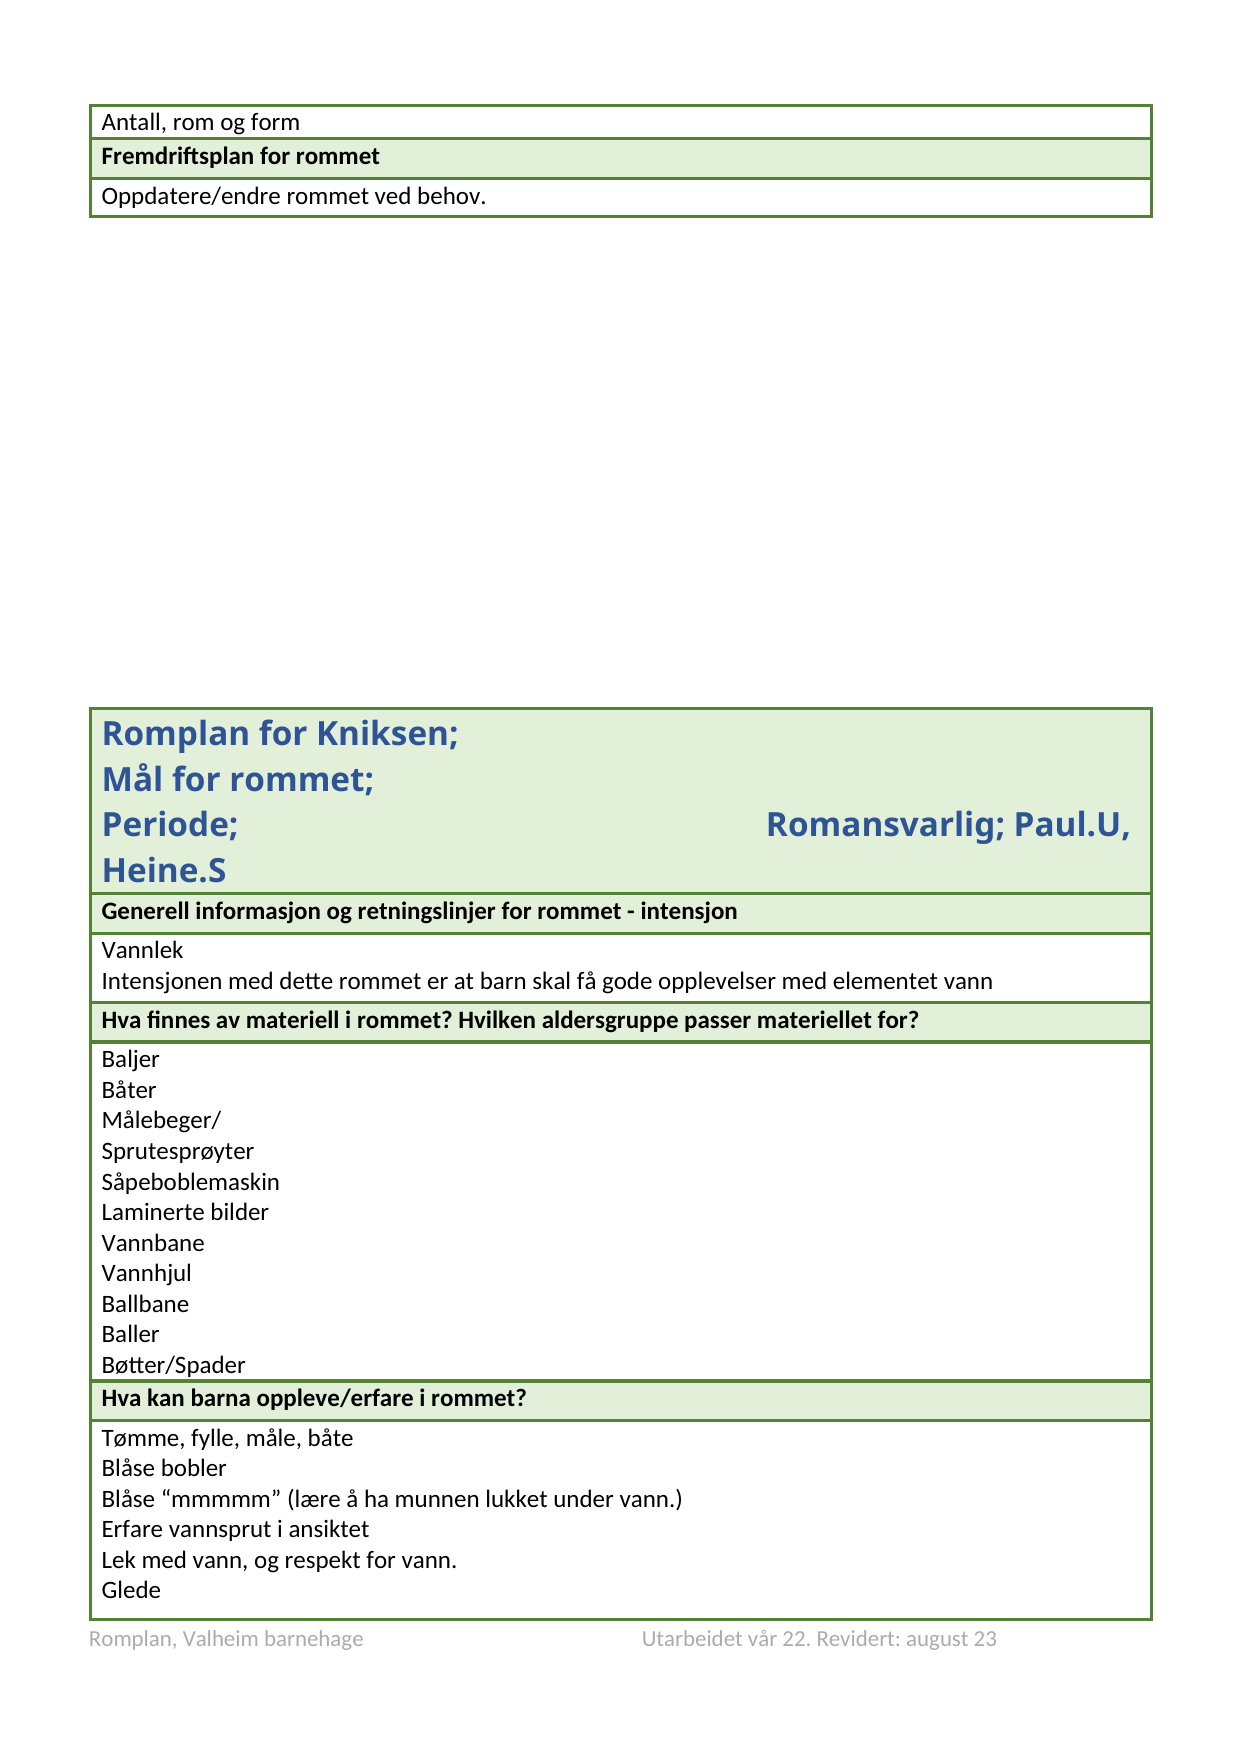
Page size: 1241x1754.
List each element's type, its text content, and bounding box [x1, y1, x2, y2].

table_header Romplan for Kniksen; Mål for rommet; Periode; Romansvarlig; Paul.U, Heine.S [92, 710, 1150, 892]
table_cell Baljer Båter Målebeger/ Sprutesprøyter Såpeboblemaskin Laminerte bilder Vannbane Vannhjul Ballbane Baller Bøtter/Spader [92, 1044, 1150, 1379]
table_cell Fremdriftsplan for rommet [92, 140, 1150, 177]
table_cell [92, 107, 1150, 137]
table_cell Hva finnes av materiell i rommet? Hvilken aldersgruppe passer materiellet for? [92, 1004, 1150, 1040]
table_cell Vannlek Intensjonen med dette rommet er at barn skal få gode opplevelser med elementet vann [92, 935, 1150, 1001]
table_cell Oppdatere/endre rommet ved behov. [92, 180, 1150, 215]
table_cell Hva kan barna oppleve/erfare i rommet? [92, 1383, 1150, 1419]
table_cell Generell informasjon og retningslinjer for rommet - intensjon [92, 895, 1150, 932]
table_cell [92, 1422, 1150, 1618]
